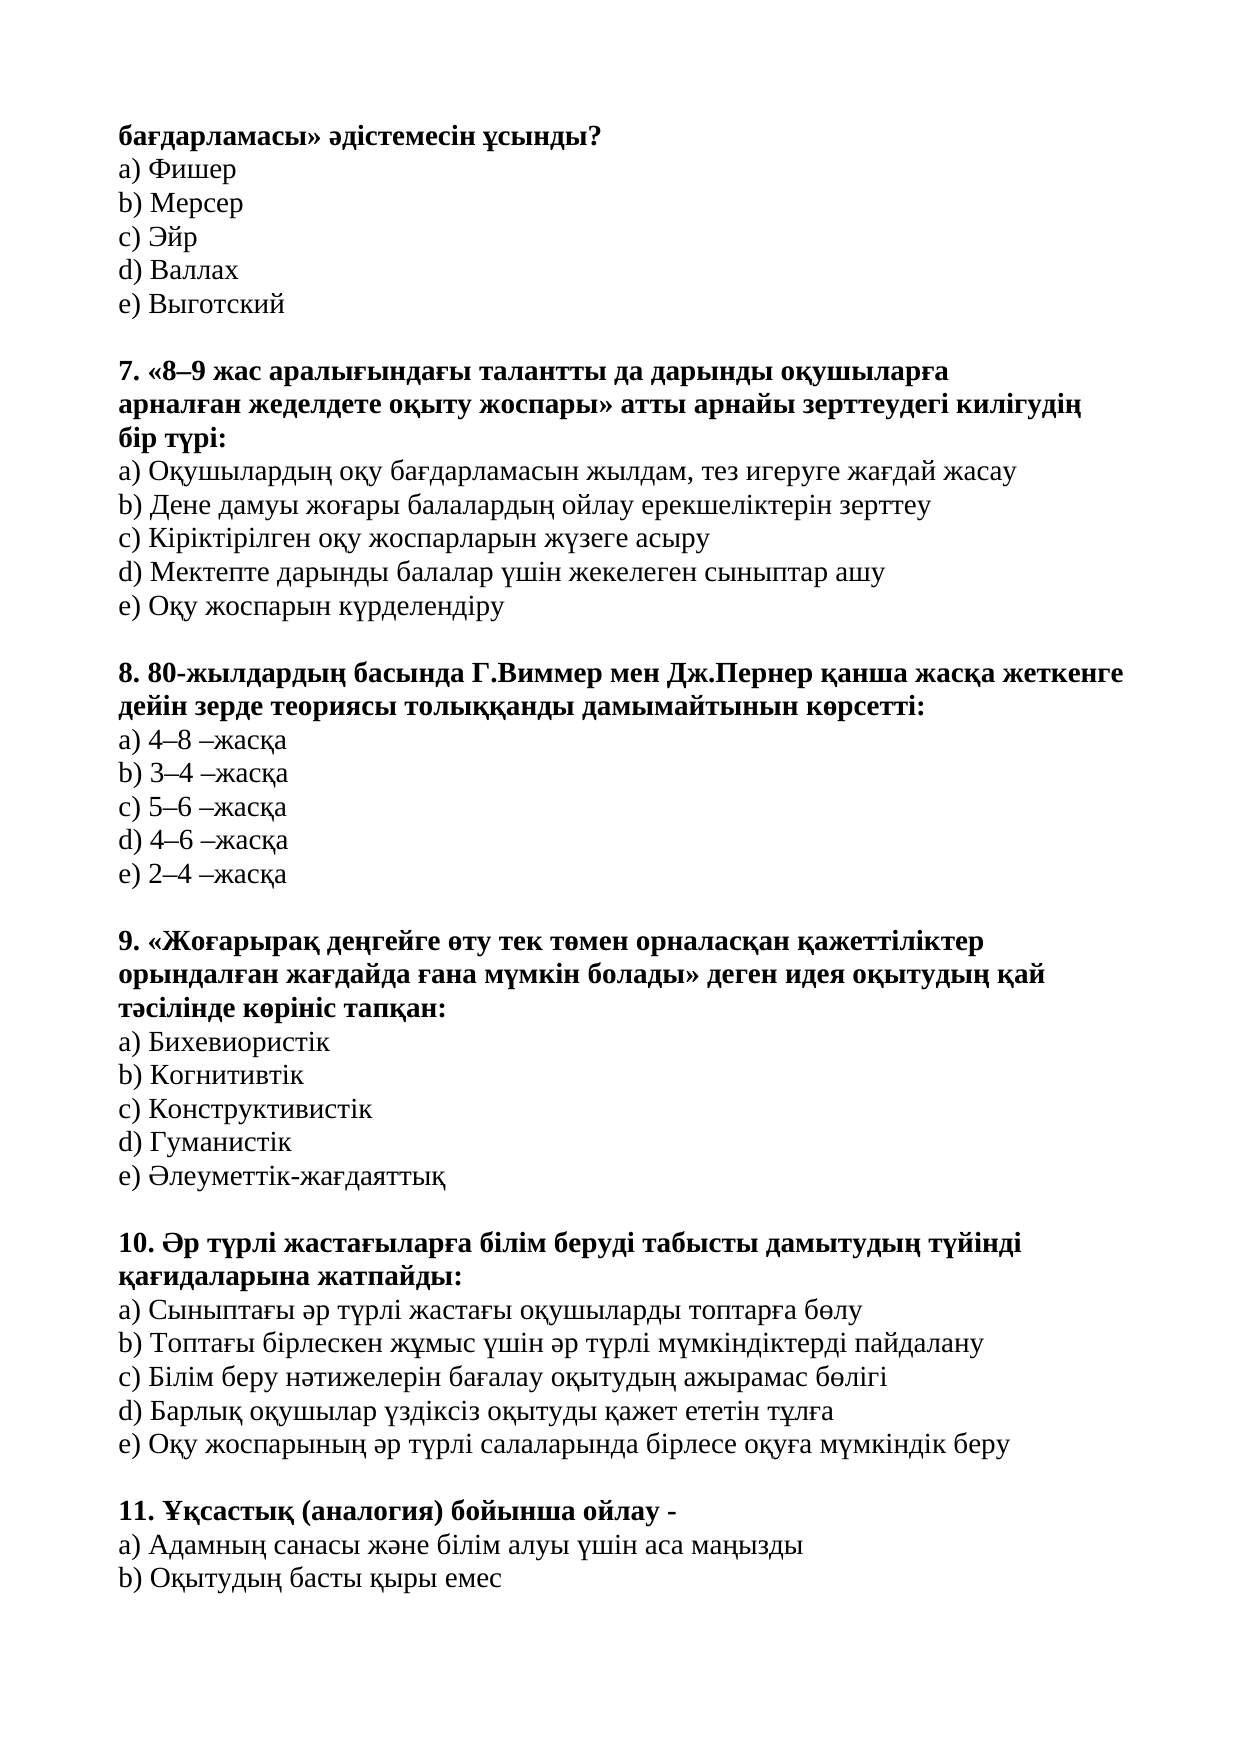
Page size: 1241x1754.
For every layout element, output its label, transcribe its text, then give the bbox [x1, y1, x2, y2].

text 8. 80-жылдардың басында Г.Виммер мен Дж.Пернер қанша жасқа жеткенге [118, 655, 1181, 688]
text a) Сыныптағы əр түрлі жастағы оқушыларды топтарға бөлу [118, 1292, 1181, 1326]
text 7. «8–9 жас аралығындағы талантты да дарынды оқушыларға [118, 353, 1181, 386]
text b) Когнитивтік [118, 1057, 1181, 1091]
text e) Выготский [118, 286, 1181, 319]
text d) Валлах [118, 252, 1181, 286]
text 11. Ұқсастық (аналогия) бойынша ойлау - [118, 1493, 1181, 1527]
text d) Гуманистік [118, 1124, 1181, 1158]
text орындалған жағдайда ғана мүмкін болады» деген идея оқытудың қай [118, 957, 1181, 990]
text a) Фишер [118, 152, 1181, 185]
text e) Оқу жоспарының əр түрлі салаларында бірлесе оқуға мүмкіндік беру [118, 1426, 1181, 1460]
text c) Кіріктірілген оқу жоспарларын жүзеге асыру [118, 521, 1181, 554]
text e) Əлеуметтік-жағдаяттық [118, 1158, 1181, 1191]
text арналған жеделдете оқыту жоспары» атты арнайы зерттеудегі килігудің [118, 386, 1181, 420]
text c) Эйр [118, 219, 1181, 252]
text b) Топтағы бірлескен жұмыс үшін əр түрлі мүмкіндіктерді пайдалану [118, 1326, 1181, 1359]
text d) Барлық оқушылар үздіксіз оқытуды қажет ететін тұлға [118, 1393, 1181, 1426]
text a) Оқушылардың оқу бағдарламасын жылдам, тез игеруге жағдай жасау [118, 453, 1181, 487]
text e) Оқу жоспарын күрделендіру [118, 588, 1181, 621]
text 9. «Жоғарырақ деңгейге өту тек төмен орналасқан қажеттіліктер [118, 923, 1181, 957]
text c) Білім беру нəтижелерін бағалау оқытудың ажырамас бөлігі [118, 1359, 1181, 1393]
text бағдарламасы» əдістемесін ұсынды? [118, 118, 1181, 152]
text d) Мектепте дарынды балалар үшін жекелеген сыныптар ашу [118, 554, 1181, 588]
text d) 4–6 –жасқа [118, 822, 1181, 856]
text b) Оқытудың басты қыры емес [118, 1560, 1181, 1594]
text c) 5–6 –жасқа [118, 789, 1181, 822]
text e) 2–4 –жасқа [118, 856, 1181, 889]
text b) 3–4 –жасқа [118, 755, 1181, 789]
text c) Конструктивистік [118, 1091, 1181, 1124]
text дейін зерде теориясы толыққанды дамымайтынын көрсетті: [118, 688, 1181, 722]
text 10. Əр түрлі жастағыларға білім беруді табысты дамытудың түйінді [118, 1225, 1181, 1258]
text бір түрі: [118, 420, 1181, 453]
text a) Бихевиористік [118, 1024, 1181, 1057]
text қағидаларына жатпайды: [118, 1258, 1181, 1292]
text a) Адамның санасы жəне білім алуы үшін аса маңызды [118, 1527, 1181, 1560]
text b) Мерсер [118, 185, 1181, 219]
text тəсілінде көрініс тапқан: [118, 990, 1181, 1024]
text a) 4–8 –жасқа [118, 722, 1181, 755]
text b) Дене дамуы жоғары балалардың ойлау ерекшеліктерін зерттеу [118, 487, 1181, 521]
